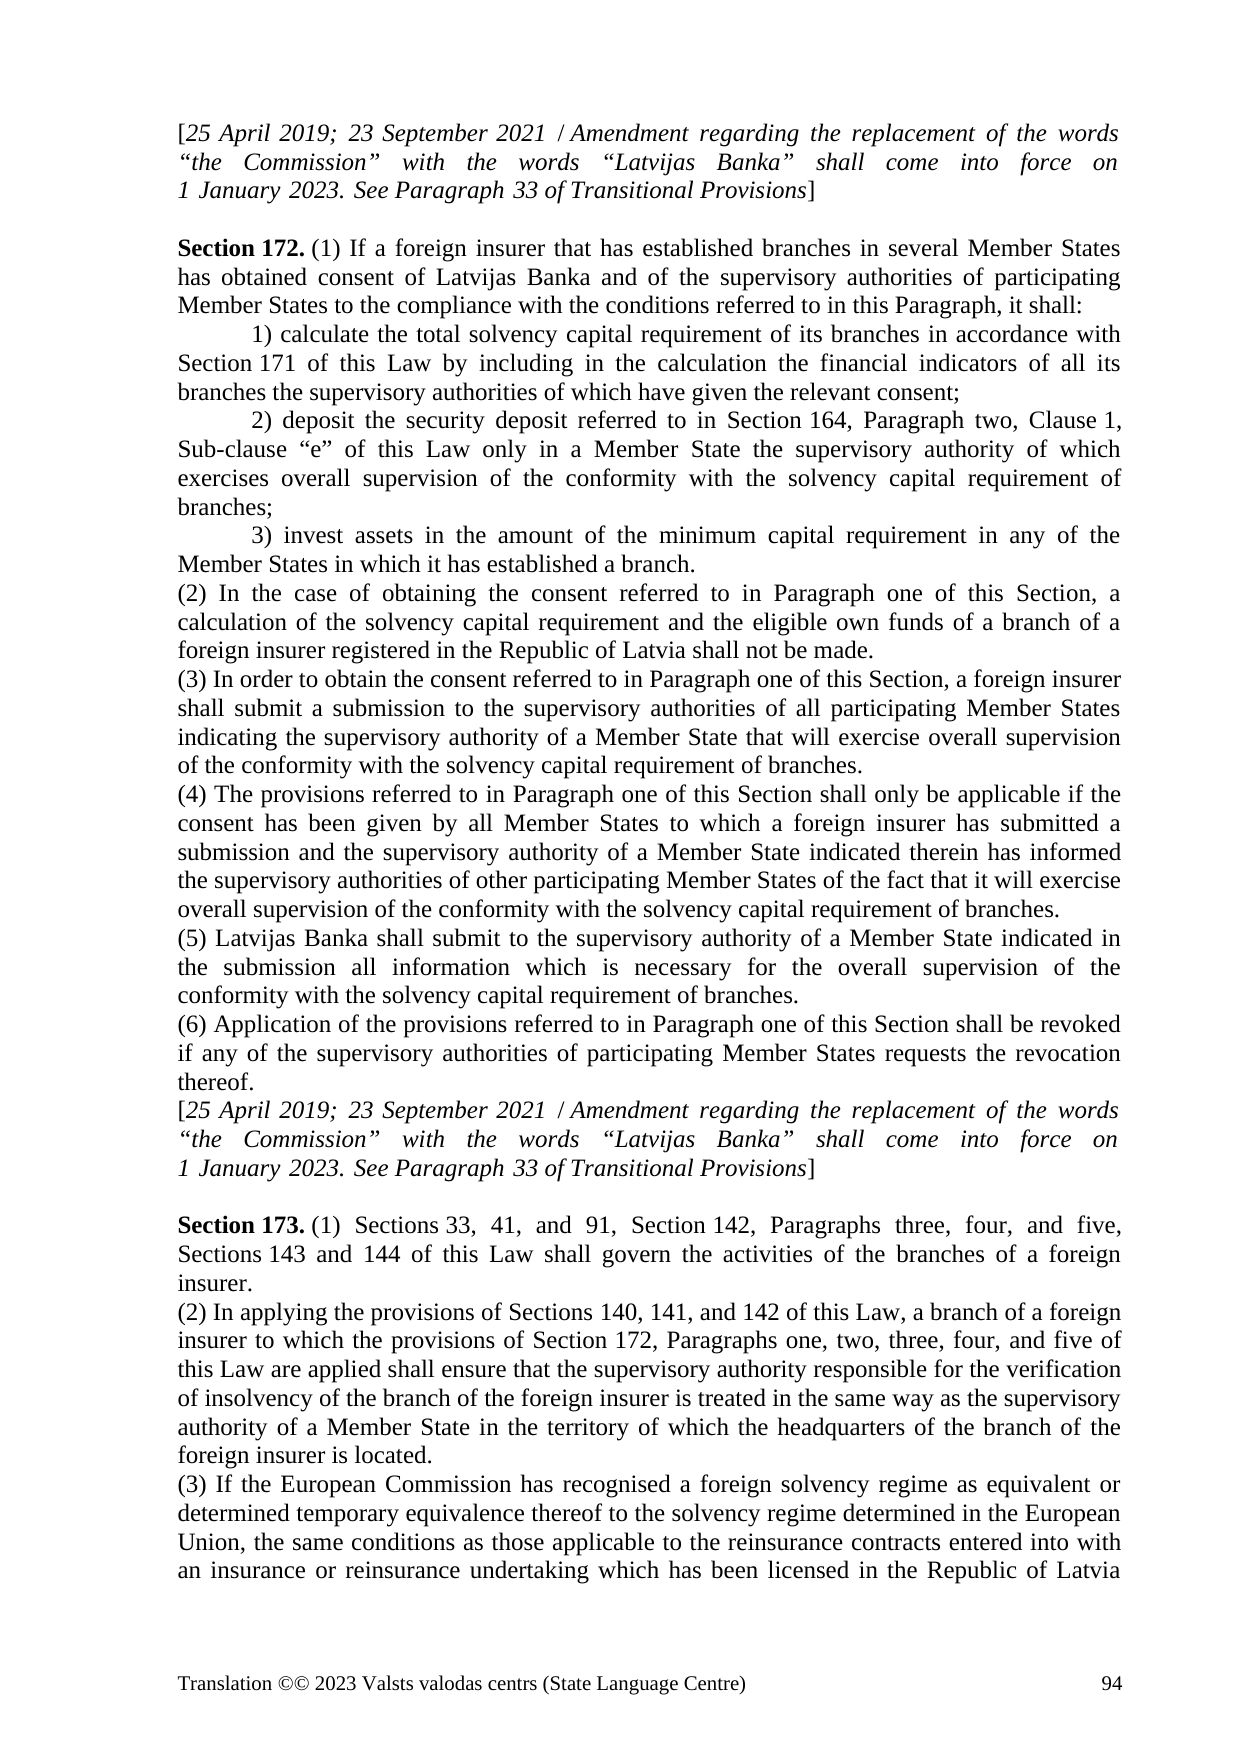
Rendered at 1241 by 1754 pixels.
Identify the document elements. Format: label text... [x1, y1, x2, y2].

text (3) In order to obtain the consent referred to in Paragraph one of this Section, a foreign insurer shall submit a submission to the supervisory authorities of all participating Member States indicating the supervisory authority of a Member State that will exercise overall supervision of the conformity with the solvency capital requirement of branches. [177, 664, 1122, 779]
text 2) deposit the security deposit referred to in Section 164, Paragraph two, Clause 1, Sub-clause “e” of this Law only in a Member State the supervisory authority of which exercises overall supervision of the conformity with the solvency capital requirement of branches; [177, 406, 1122, 521]
text Section 172. (1) If a foreign insurer that has established branches in several Member States has obtained consent of Latvijas Banka and of the supervisory authorities of participating Member States to the compliance with the conditions referred to in this Paragraph, it shall: [177, 233, 1122, 319]
text Section 173. (1) Sections 33, 41, and 91, Section 142, Paragraphs three, four, and five, Sections 143 and 144 of this Law shall govern the activities of the branches of a foreign insurer. [177, 1211, 1122, 1297]
text (2) In applying the provisions of Sections 140, 141, and 142 of this Law, a branch of a foreign insurer to which the provisions of Section 172, Paragraphs one, two, three, four, and five of this Law are applied shall ensure that the supervisory authority responsible for the verification of insolvency of the branch of the foreign insurer is treated in the same way as the supervisory authority of a Member State in the territory of which the headquarters of the branch of the foreign insurer is located. [177, 1297, 1122, 1469]
text (2) In the case of obtaining the consent referred to in Paragraph one of this Section, a calculation of the solvency capital requirement and the eligible own funds of a branch of a foreign insurer registered in the Republic of Latvia shall not be made. [177, 578, 1122, 664]
text [25 April 2019; 23 September 2021 / Amendment regarding the replacement of the words “the Commission” with the words “Latvijas Banka” shall come into force on 1 January 2023. See Paragraph 33 of Transitional Provisions] [177, 118, 1122, 204]
text (5) Latvijas Banka shall submit to the supervisory authority of a Member State indicated in the submission all information which is necessary for the overall supervision of the conformity with the solvency capital requirement of branches. [177, 923, 1122, 1009]
text (6) Application of the provisions referred to in Paragraph one of this Section shall be revoked if any of the supervisory authorities of participating Member States requests the revocation thereof. [177, 1009, 1122, 1096]
text [25 April 2019; 23 September 2021 / Amendment regarding the replacement of the words “the Commission” with the words “Latvijas Banka” shall come into force on 1 January 2023. See Paragraph 33 of Transitional Provisions] [177, 1096, 1122, 1182]
text 3) invest assets in the amount of the minimum capital requirement in any of the Member States in which it has established a branch. [177, 521, 1122, 578]
text 1) calculate the total solvency capital requirement of its branches in accordance with Section 171 of this Law by including in the calculation the financial indicators of all its branches the supervisory authorities of which have given the relevant consent; [177, 319, 1122, 406]
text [177, 1469, 1122, 1584]
text (4) The provisions referred to in Paragraph one of this Section shall only be applicable if the consent has been given by all Member States to which a foreign insurer has submitted a submission and the supervisory authority of a Member State indicated therein has informed the supervisory authorities of other participating Member States of the fact that it will exercise overall supervision of the conformity with the solvency capital requirement of branches. [177, 779, 1122, 923]
